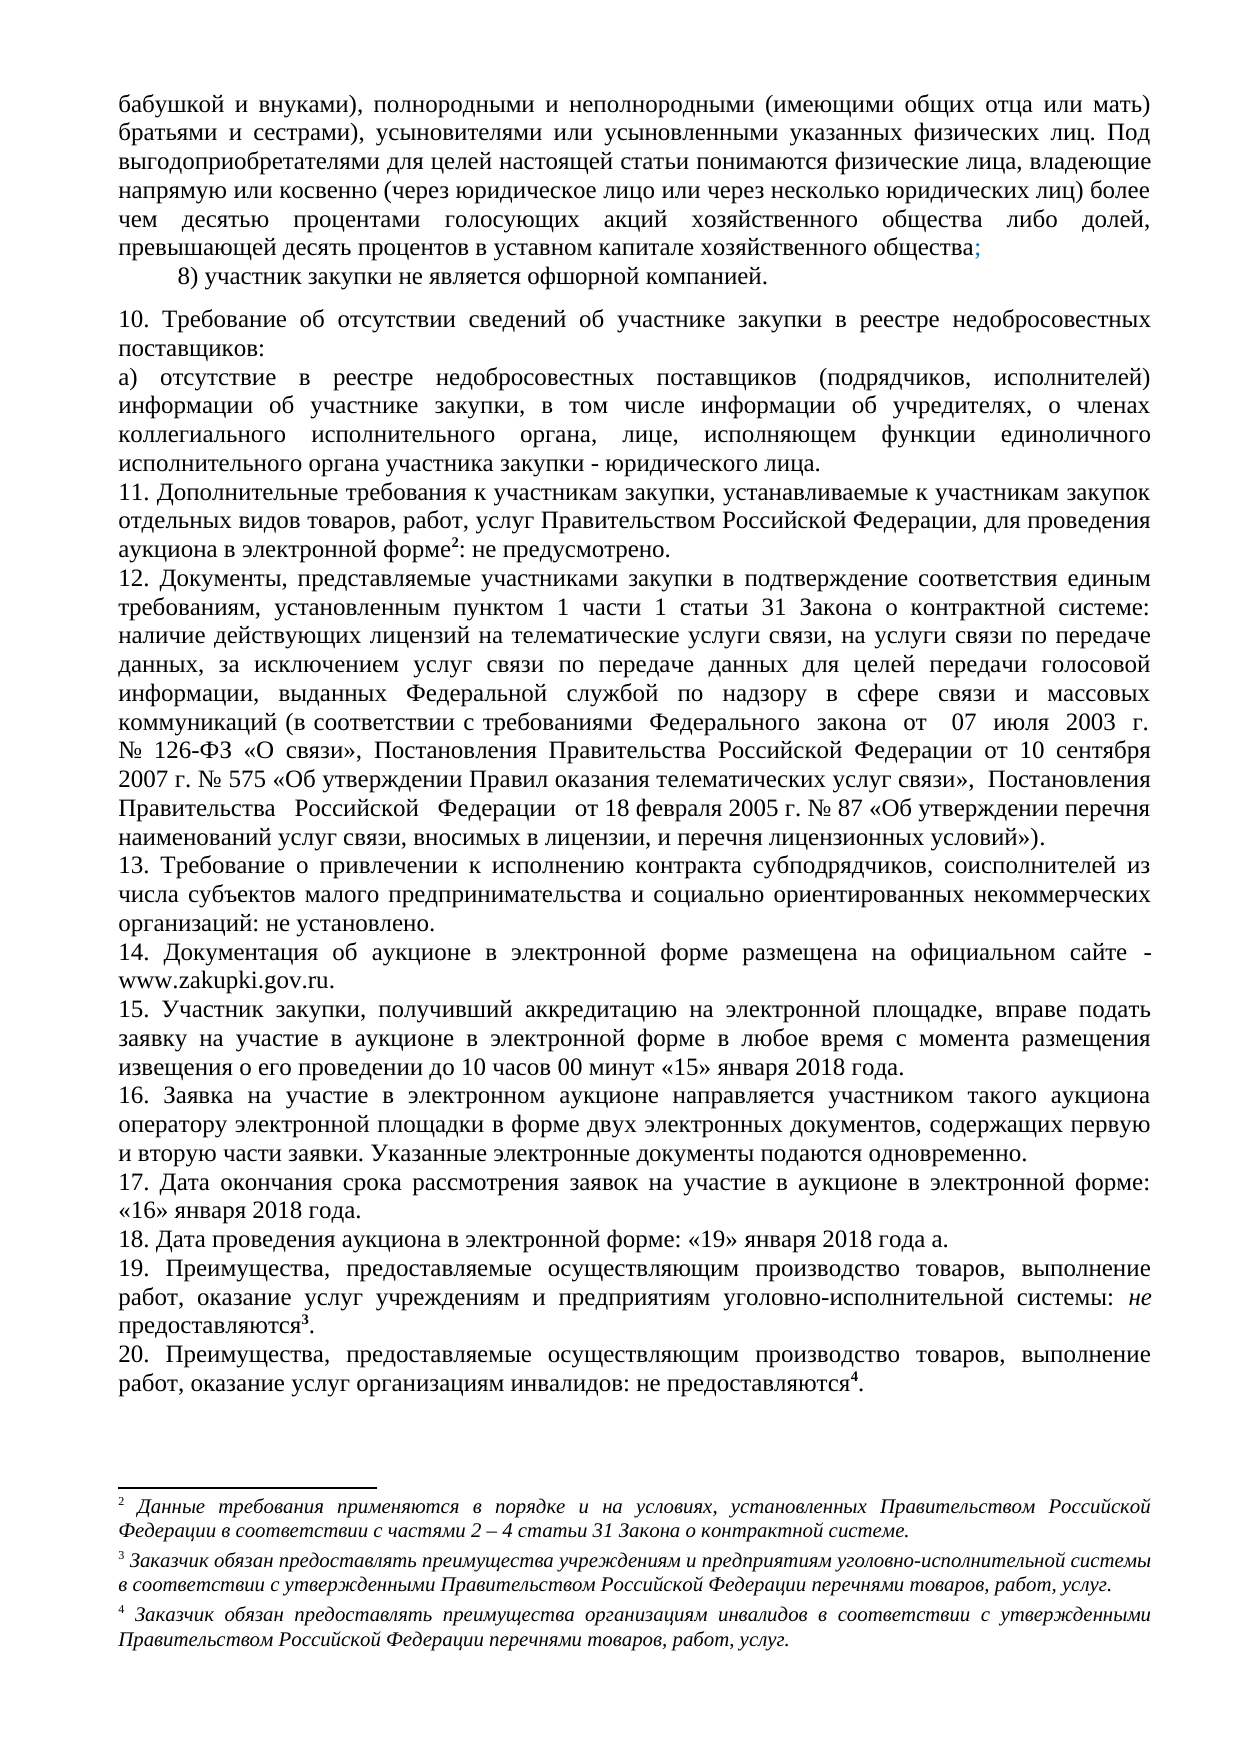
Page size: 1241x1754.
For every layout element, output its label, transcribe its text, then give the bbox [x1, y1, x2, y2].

text 16. Заявка на участие в электронном аукционе направляется участником такого аукциона оператору электронной площадки в форме двух электронных документов, содержащих первую и вторую части заявки. Указанные электронные документы подаются одновременно. [118, 1081, 1152, 1167]
text 18. Дата проведения аукциона в электронной форме: «19» января 2018 года а. [118, 1224, 1152, 1253]
text 14. Документация об аукционе в электронной форме размещена на официальном сайте - www.zakupki.gov.ru. [118, 937, 1152, 994]
text 20. Преимущества, предоставляемые осуществляющим производство товаров, выполнение работ, оказание услуг организациям инвалидов: не предоставляются. [118, 1339, 1152, 1397]
text 11. Дополнительные требования к участникам закупки, устанавливаемые к участникам закупок отдельных видов товаров, работ, услуг Правительством Российской Федерации, для проведения аукциона в электронной форме: не предусмотрено. [118, 477, 1152, 563]
text 13. Требование о привлечении к исполнению контракта субподрядчиков, соисполнителей из числа субъектов малого предпринимательства и социально ориентированных некоммерческих организаций: не установлено. [118, 851, 1152, 937]
text 12. Документы, представляемые участниками закупки в подтверждение соответствия единым требованиям, установленным пунктом 1 части 1 статьи 31 Закона о контрактной системе: наличие действующих лицензий на телематические услуги связи, на услуги связи по передаче данных, за исключением услуг связи по передаче данных для целей передачи голосовой информации, выданных Федеральной службой по надзору в сфере связи и массовых коммуникаций (в соответствии с требованиями Федерального закона от 07 июля 2003 г. № 126-ФЗ «О связи», Постановления Правительства Российской Федерации от 10 сентября 2007 г. № 575 «Об утверждении Правил оказания телематических услуг связи», Постановления Правительства Российской Федерации от 18 февраля 2005 г. № 87 «Об утверждении перечня наименований услуг связи, вносимых в лицензии, и перечня лицензионных условий»). [118, 563, 1152, 851]
text 15. Участник закупки, получивший аккредитацию на электронной площадке, вправе подать заявку на участие в аукционе в электронной форме в любое время с момента размещения извещения о его проведении до 10 часов 00 минут «15» января 2018 года. [118, 994, 1152, 1081]
text 19. Преимущества, предоставляемые осуществляющим производство товаров, выполнение работ, оказание услуг учреждениям и предприятиям уголовно-исполнительной системы: не предоставляются. [118, 1253, 1152, 1339]
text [118, 89, 1152, 261]
text 10. Требование об отсутствии сведений об участнике закупки в реестре недобросовестных поставщиков: [118, 304, 1152, 362]
text 17. Дата окончания срока рассмотрения заявок на участие в аукционе в электронной форме: «16» января 2018 года. [118, 1167, 1152, 1224]
text 8) участник закупки не является офшорной компанией. [118, 261, 1152, 290]
text а) отсутствие в реестре недобросовестных поставщиков (подрядчиков, исполнителей) информации об участнике закупки, в том числе информации об учредителях, о членах коллегиального исполнительного органа, лице, исполняющем функции единоличного исполнительного органа участника закупки - юридического лица. [118, 362, 1152, 477]
